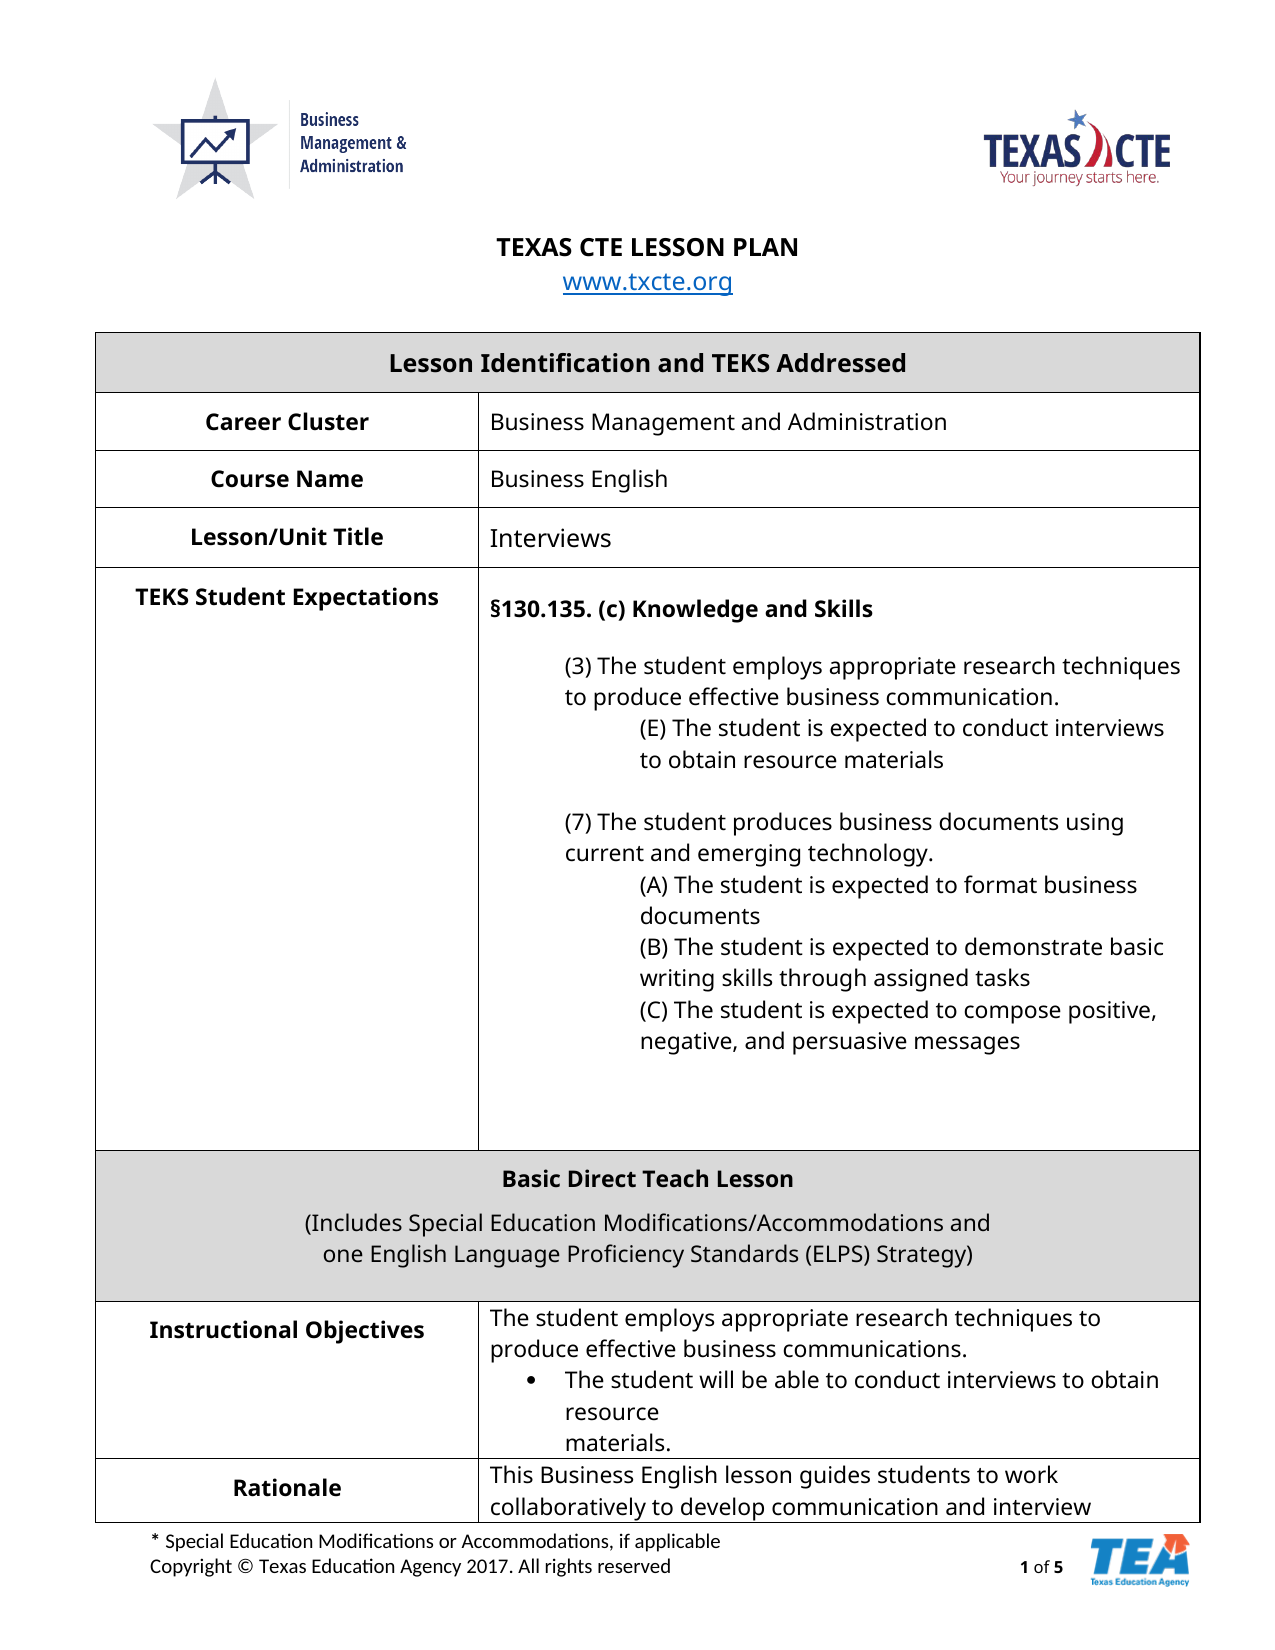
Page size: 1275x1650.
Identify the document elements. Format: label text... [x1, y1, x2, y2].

table_cell Course Name [96, 451, 478, 507]
table_cell Instructional Objectives [96, 1302, 478, 1458]
table_cell Business Management and Administration [479, 393, 1199, 449]
table_cell Business English [479, 451, 1199, 507]
table_cell Lesson Identification and TEKS Addressed [96, 333, 1199, 392]
picture [150, 75, 413, 202]
table_cell Basic Direct Teach Lesson (Includes Special Education Modifications/Accommodations and one English Language Proficiency Standards (ELPS) Strategy) [96, 1151, 1199, 1301]
table_cell [479, 1302, 1199, 1458]
table_cell Lesson/Unit Title [96, 508, 478, 567]
table_cell TEKS Student Expectations [96, 568, 478, 1150]
picture [1090, 1534, 1190, 1587]
table_cell Interviews [479, 508, 1199, 567]
table_cell Career Cluster [96, 393, 478, 449]
table_cell §130.135. (c) Knowledge and Skills (3) The student employs appropriate research techniques to produce effective business communication. (E) The student is expected to conduct interviews to obtain resource materials (7) The student produces business documents using current and emerging technology. (A) The student is expected to format business documents (B) The student is expected to demonstrate basic writing skills through assigned tasks (C) The student is expected to compose positive, negative, and persuasive messages [479, 568, 1199, 1150]
picture [964, 98, 1189, 197]
table_cell Rationale [96, 1459, 478, 1522]
table_header TEXAS CTE LESSON PLAN www.txcte.org [96, 230, 1200, 332]
